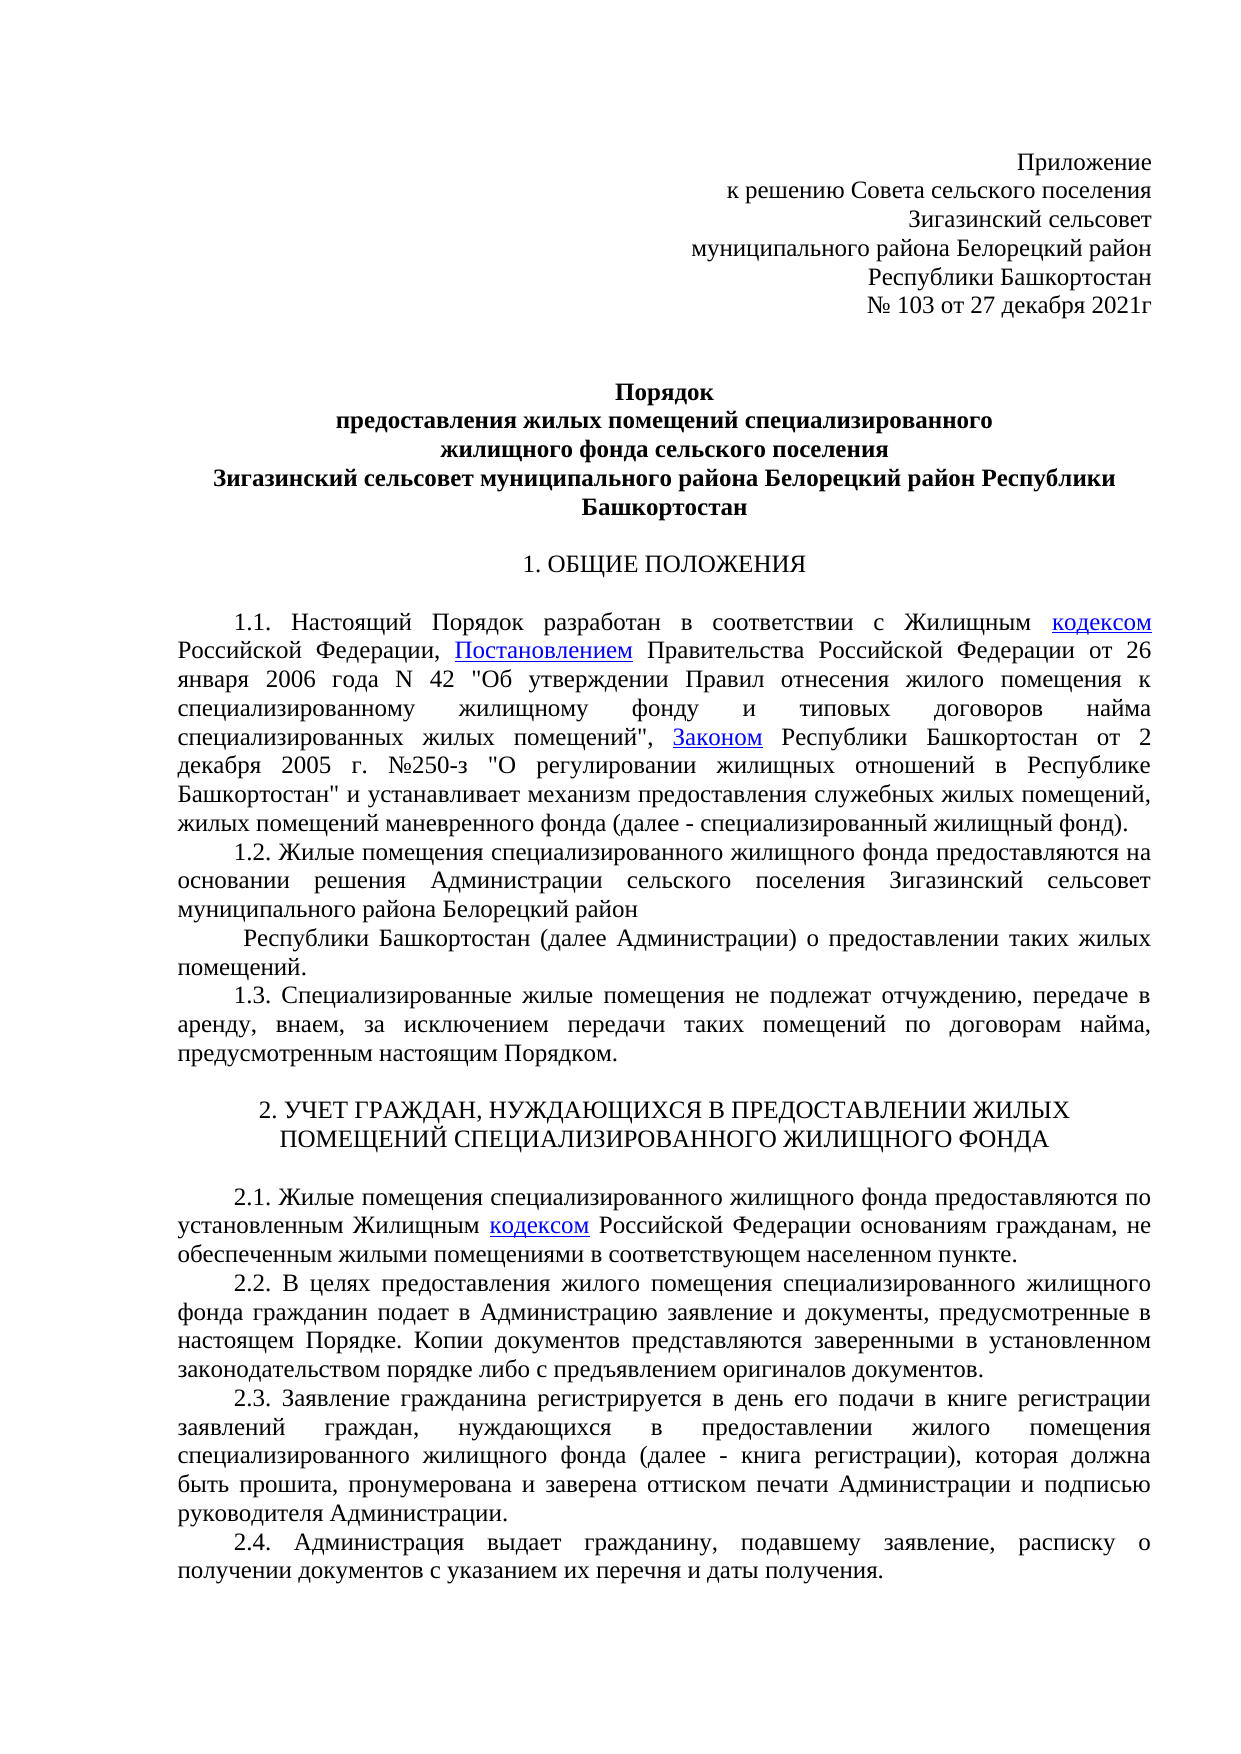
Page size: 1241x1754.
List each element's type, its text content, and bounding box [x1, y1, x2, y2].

text № 103 от 27 декабря 2021г [177, 291, 1152, 319]
text 1. ОБЩИЕ ПОЛОЖЕНИЯ [177, 549, 1152, 578]
text 2.1. Жилые помещения специализированного жилищного фонда предоставляются по установленным Жилищным кодексом Российской Федерации основаниям гражданам, не обеспеченным жилыми помещениями в соответствующем населенном пункте. [177, 1182, 1152, 1268]
text муниципального района Белорецкий район [177, 233, 1152, 262]
text 1.3. Специализированные жилые помещения не подлежат отчуждению, передаче в аренду, внаем, за исключением передачи таких помещений по договорам найма, предусмотренным настоящим Порядком. [177, 981, 1152, 1067]
text Республики Башкортостан (далее Администрации) о предоставлении таких жилых помещений. [177, 923, 1152, 981]
text предоставления жилых помещений специализированного [177, 406, 1152, 434]
text Зигазинский сельсовет [177, 204, 1152, 233]
text 2.4. Администрация выдает гражданину, подавшему заявление, расписку о получении документов с указанием их перечня и даты получения. [177, 1527, 1152, 1584]
text Порядок [177, 377, 1152, 406]
text 2. УЧЕТ ГРАЖДАН, НУЖДАЮЩИХСЯ В ПРЕДОСТАВЛЕНИИ ЖИЛЫХ [177, 1096, 1152, 1124]
text 2.2. В целях предоставления жилого помещения специализированного жилищного фонда гражданин подает в Администрацию заявление и документы, предусмотренные в настоящем Порядке. Копии документов представляются заверенными в установленном законодательством порядке либо с предъявлением оригиналов документов. [177, 1268, 1152, 1383]
text к решению Совета сельского поселения [177, 176, 1152, 204]
text 1.2. Жилые помещения специализированного жилищного фонда предоставляются на основании решения Администрации сельского поселения Зигазинский сельсовет муниципального района Белорецкий район [177, 837, 1152, 923]
text жилищного фонда сельского поселения [177, 434, 1152, 463]
text Зигазинский сельсовет муниципального района Белорецкий район Республики Башкортостан [177, 463, 1152, 521]
text 1.1. Настоящий Порядок разработан в соответствии с Жилищным кодексом Российской Федерации, Постановлением Правительства Российской Федерации от 26 января 2006 года N 42 "Об утверждении Правил отнесения жилого помещения к специализированному жилищному фонду и типовых договоров найма специализированных жилых помещений", Законом Республики Башкортостан от 2 декабря 2005 г. №250-з "О регулировании жилищных отношений в Республике Башкортостан" и устанавливает механизм предоставления служебных жилых помещений, жилых помещений маневренного фонда (далее - специализированный жилищный фонд). [177, 607, 1152, 837]
text 2.3. Заявление гражданина регистрируется в день его подачи в книге регистрации заявлений граждан, нуждающихся в предоставлении жилого помещения специализированного жилищного фонда (далее - книга регистрации), которая должна быть прошита, пронумерована и заверена оттиском печати Администрации и подписью руководителя Администрации. [177, 1383, 1152, 1527]
text Республики Башкортостан [177, 262, 1152, 291]
text Приложение [177, 147, 1152, 176]
text ПОМЕЩЕНИЙ СПЕЦИАЛИЗИРОВАННОГО ЖИЛИЩНОГО ФОНДА [177, 1124, 1152, 1153]
